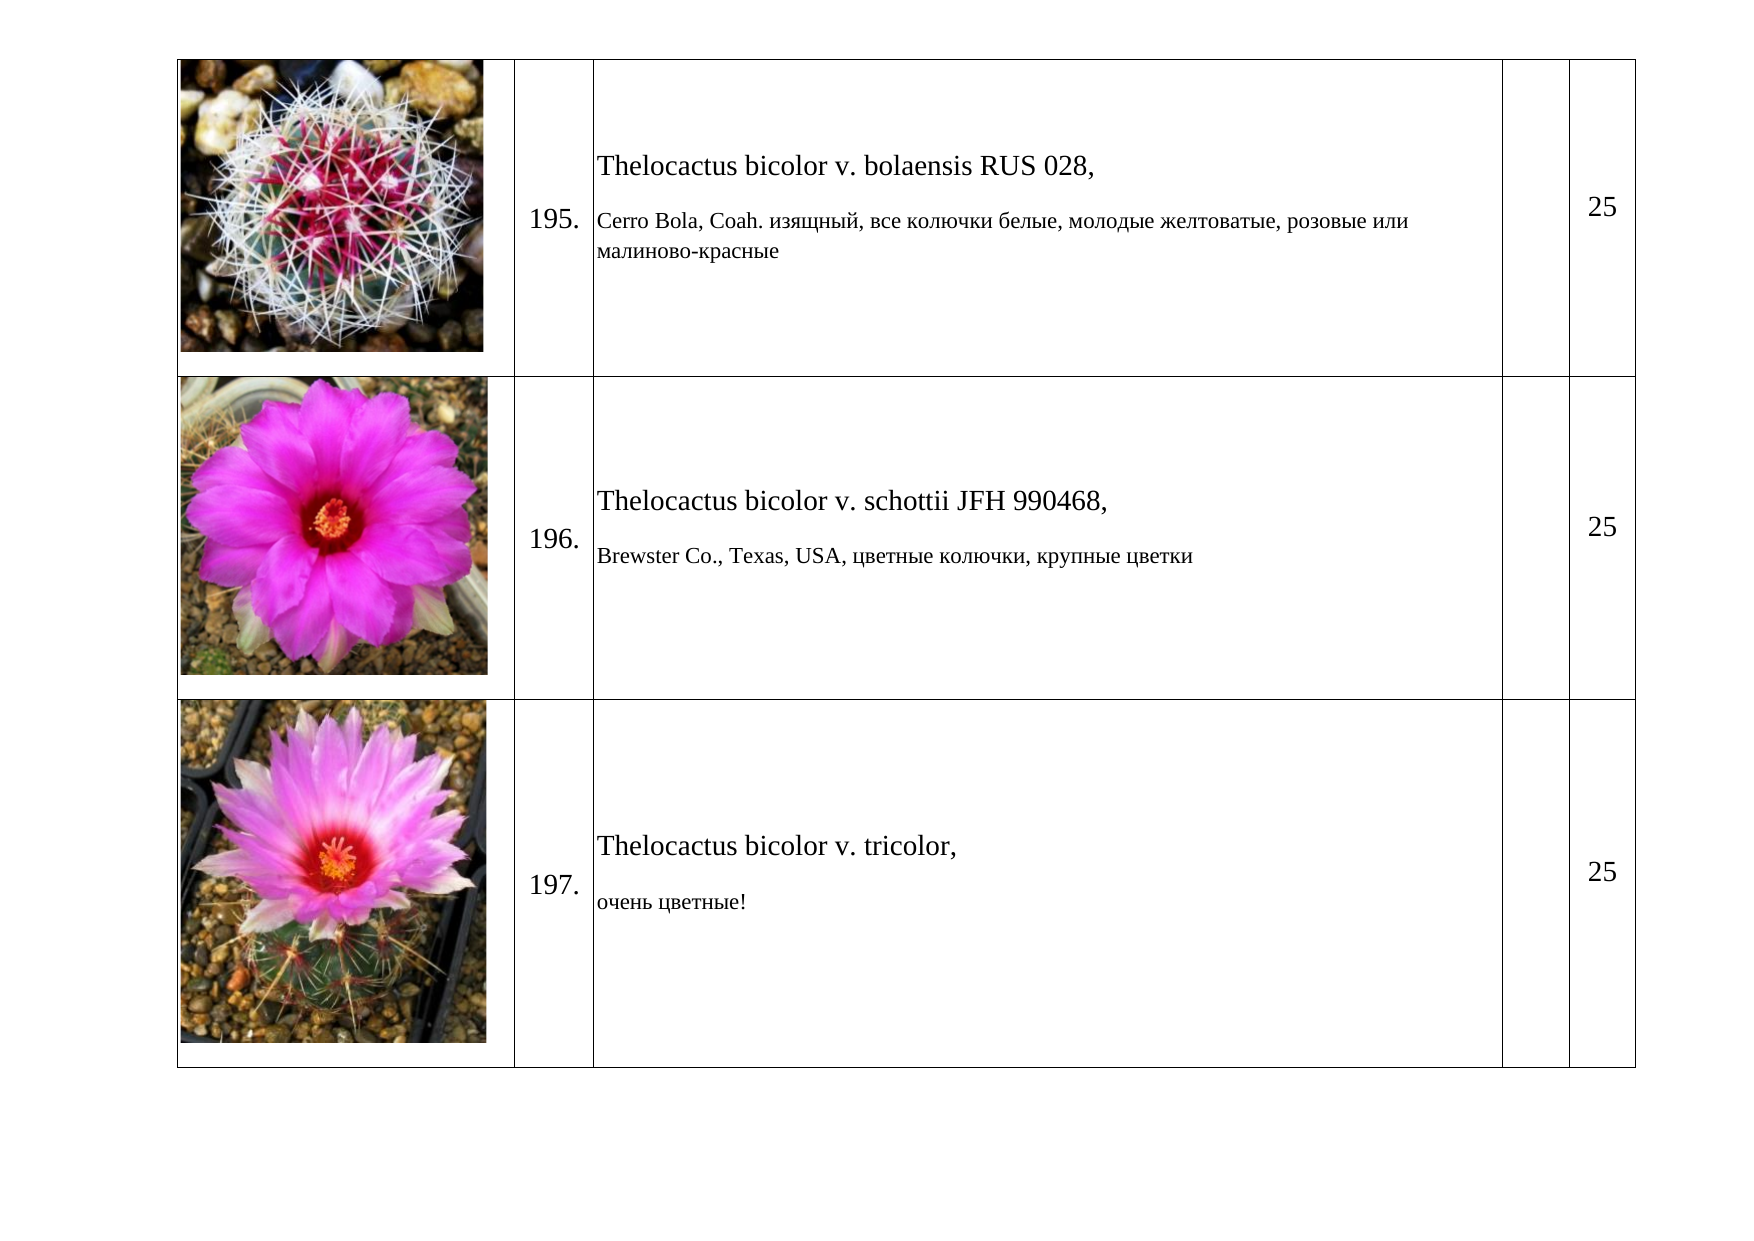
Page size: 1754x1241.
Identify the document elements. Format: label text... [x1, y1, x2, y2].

table_cell [178, 60, 514, 376]
table_cell [1503, 60, 1569, 376]
table_cell Thelocactus bicolor v. tricolor, очень цветные! [594, 700, 1502, 1067]
table_cell [1503, 700, 1569, 1067]
picture [180, 377, 488, 675]
table_cell 196. [515, 377, 593, 699]
table_cell [178, 700, 514, 1067]
table_cell 25 [1570, 60, 1635, 376]
table_cell 197. [515, 700, 593, 1067]
picture [180, 60, 484, 352]
picture [180, 700, 487, 1043]
table_cell Thelocactus bicolor v. schottii JFH 990468, Brewster Co., Texas, USA, цветные колючки, крупные цветки [594, 377, 1502, 699]
table_cell 25 [1570, 700, 1635, 1067]
table_cell Thelocactus bicolor v. bolaensis RUS 028, Cerro Bola, Coah. изящный, все колючки белые, молодые желтоватые, розовые или малиново-красные [594, 60, 1502, 376]
table_cell 25 [1570, 377, 1635, 699]
table_cell [178, 377, 514, 699]
table_cell 195. [515, 60, 593, 376]
table_cell [1503, 377, 1569, 699]
